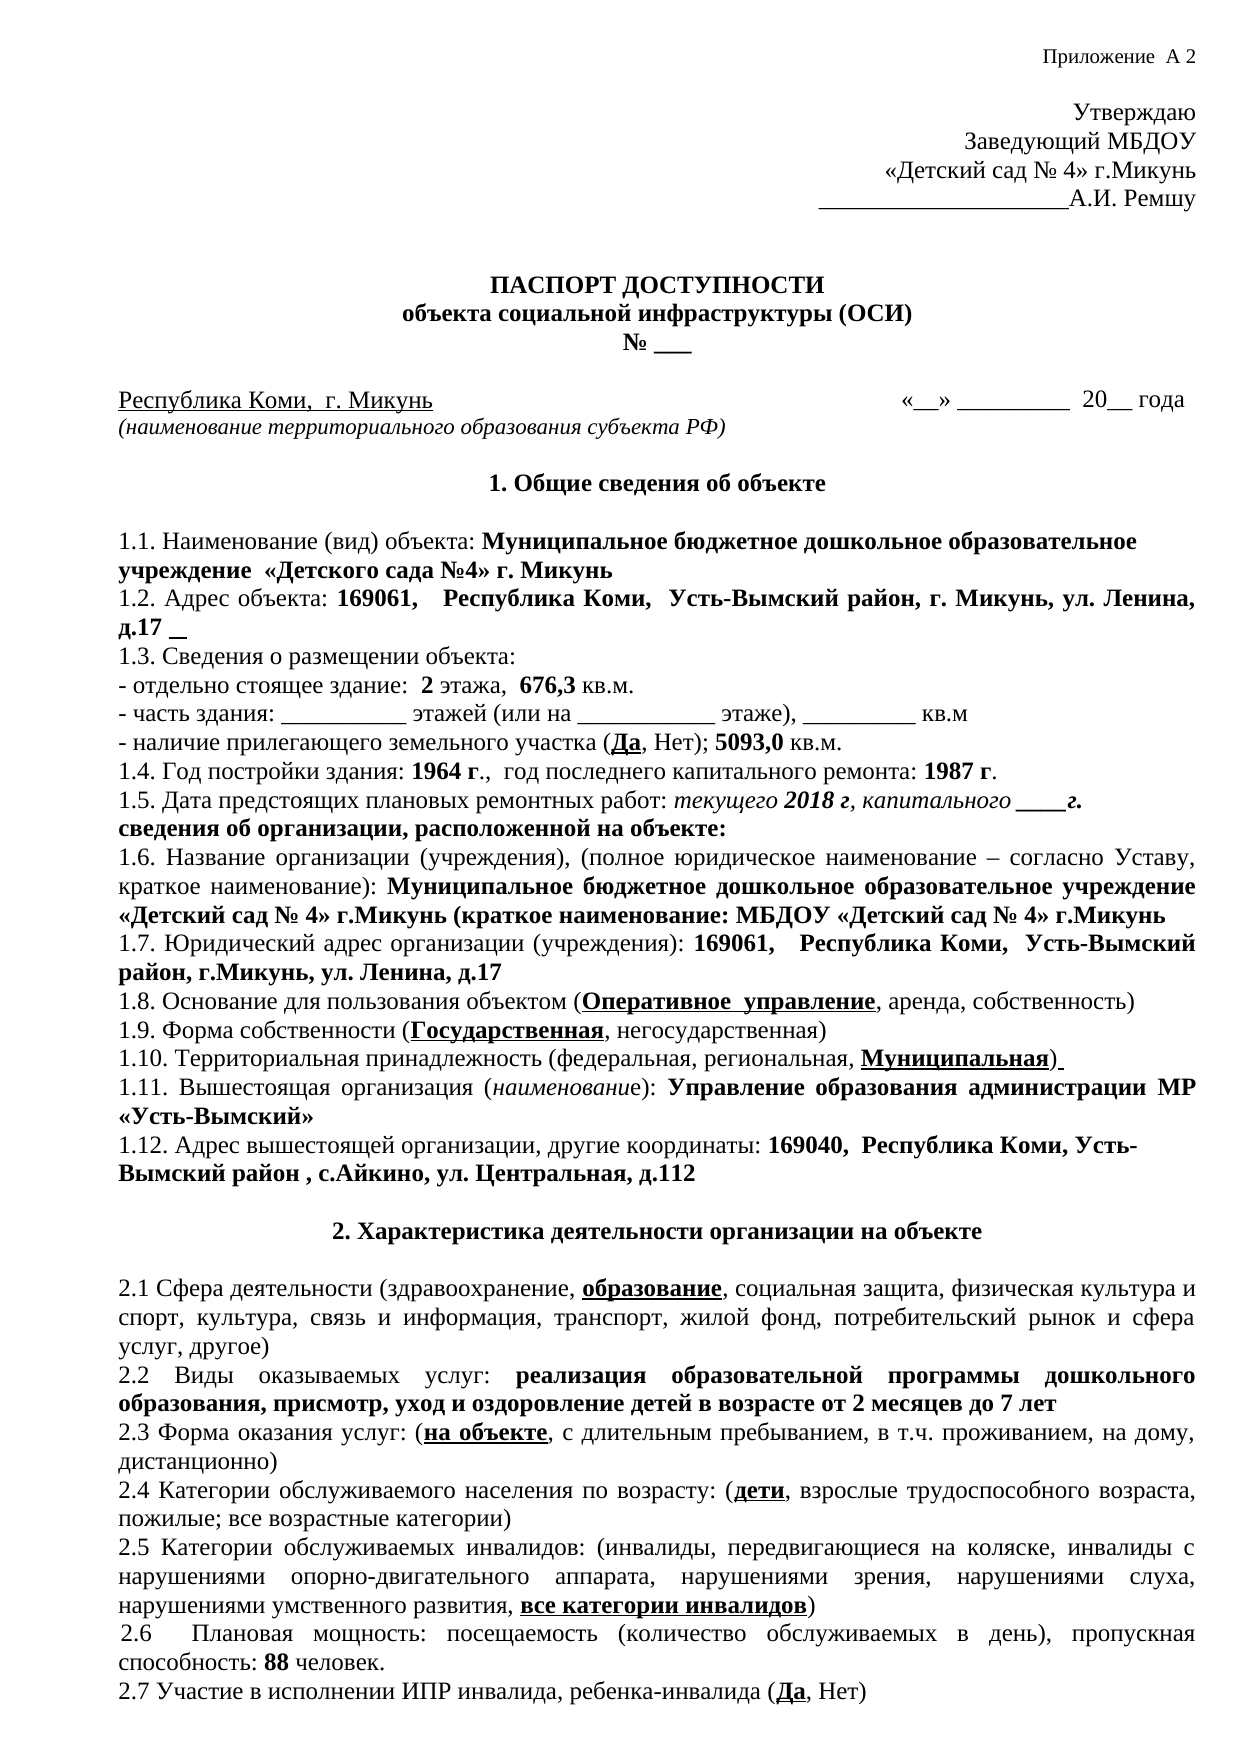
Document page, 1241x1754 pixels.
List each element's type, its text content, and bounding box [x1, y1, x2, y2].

text 2.5 Категории обслуживаемых инвалидов: (инвалиды, передвигающиеся на коляске, инвалиды с нарушениями опорно-двигательного аппарата, нарушениями зрения, нарушениями слуха, нарушениями умственного развития, все категории инвалидов) [118, 1532, 1196, 1618]
text - часть здания: __________ этажей (или на ___________ этаже), _________ кв.м [118, 698, 1196, 727]
text 2.3 Форма оказания услуг: (на объекте, с длительным пребыванием, в т.ч. проживанием, на дому, дистанционно) [118, 1417, 1196, 1475]
text 1.2. Адрес объекта: 169061, Республика Коми, Усть-Вымский район, г. Микунь, ул. Ленина, д.17 [118, 583, 1196, 641]
table_header Республика Коми, г. Микунь (наименование территориального образования субъекта РФ) [107, 356, 827, 440]
text 1.9. Форма собственности (Государственная, негосударственная) [118, 1015, 1196, 1043]
text «Детский сад № 4» г.Микунь [174, 155, 1196, 183]
table_header «__» _________ 20__ года [827, 356, 1196, 440]
text 1.4. Год постройки здания: ., год последнего капитального ремонта: . [118, 756, 1196, 785]
text 2.2 Виды оказываемых услуг: реализация образовательной программы дошкольного образования, присмотр, уход и оздоровление детей в возрасте от 2 месяцев до 7 лет [118, 1360, 1196, 1417]
text 1. Общие сведения об объекте [118, 468, 1196, 497]
text Приложение А 2 [709, 44, 1196, 68]
text 1.8. Основание для пользования объектом (Оперативное управление, аренда, собственность) [118, 986, 1196, 1015]
text 2. Характеристика деятельности организации на объекте [118, 1216, 1196, 1245]
text 1.5. Дата предстоящих плановых ремонтных работ: текущего , капитального ____г. [118, 785, 1196, 813]
text Утверждаю [174, 97, 1196, 126]
text № ___ [118, 327, 1196, 356]
text Заведующий МБДОУ [174, 126, 1196, 155]
text 1.11. Вышестоящая организация (наименование): Управление образования администрации МР «Усть-Вымский» [118, 1072, 1196, 1130]
text объекта социальной инфраструктуры (ОСИ) [118, 298, 1196, 327]
text 2.1 Сфера деятельности (здравоохранение, образование, социальная защита, физическая культура и спорт, культура, связь и информация, транспорт, жилой фонд, потребительский рынок и сфера услуг, другое) [118, 1273, 1196, 1360]
text 1.6. Название организации (учреждения), (полное юридическое наименование – согласно Уставу, краткое наименование): Муниципальное бюджетное дошкольное образовательное учреждение «Детский сад № 4» г.Микунь (краткое наименование: МБДОУ «Детский сад № 4» г.Микунь [118, 842, 1196, 928]
text 2.6 Плановая мощность: посещаемость (количество обслуживаемых в день), пропускная способность: 88 человек. [118, 1618, 1196, 1676]
text 1.7. Юридический адрес организации (учреждения): 169061, Республика Коми, Усть-Вымский район, г.Микунь, ул. Ленина, д.17 [118, 928, 1196, 986]
text 1.12. Адрес вышестоящей организации, другие координаты: 169040, Республика Коми, Усть-Вымский район , с.Айкино, ул. Центральная, д.112 [118, 1130, 1196, 1187]
text 1.10. Территориальная принадлежность (федеральная, региональная, Муниципальная) [118, 1043, 1196, 1072]
text 1.3. Сведения о размещении объекта: [118, 641, 1196, 670]
text 2.7 Участие в исполнении ИПР инвалида, ребенка-инвалида (Да, Нет) [118, 1676, 1196, 1705]
text - отдельно стоящее здание: 2 этажа, 676,3 кв.м. [118, 670, 1196, 698]
text ____________________А.И. Ремшу [174, 183, 1196, 212]
text - наличие прилегающего земельного участка (Да, Нет); 5093,0 кв.м. [118, 727, 1196, 756]
text 1.1. Наименование (вид) объекта: Муниципальное бюджетное дошкольное образовательное учреждение «Детского сада №4» г. Микунь [118, 526, 1196, 583]
text сведения об организации, расположенной на объекте: [118, 813, 1196, 842]
text 2.4 Категории обслуживаемого населения по возрасту: (дети, взрослые трудоспособного возраста, пожилые; все возрастные категории) [118, 1475, 1196, 1532]
text ПАСПОРТ ДОСТУПНОСТИ [118, 270, 1196, 298]
